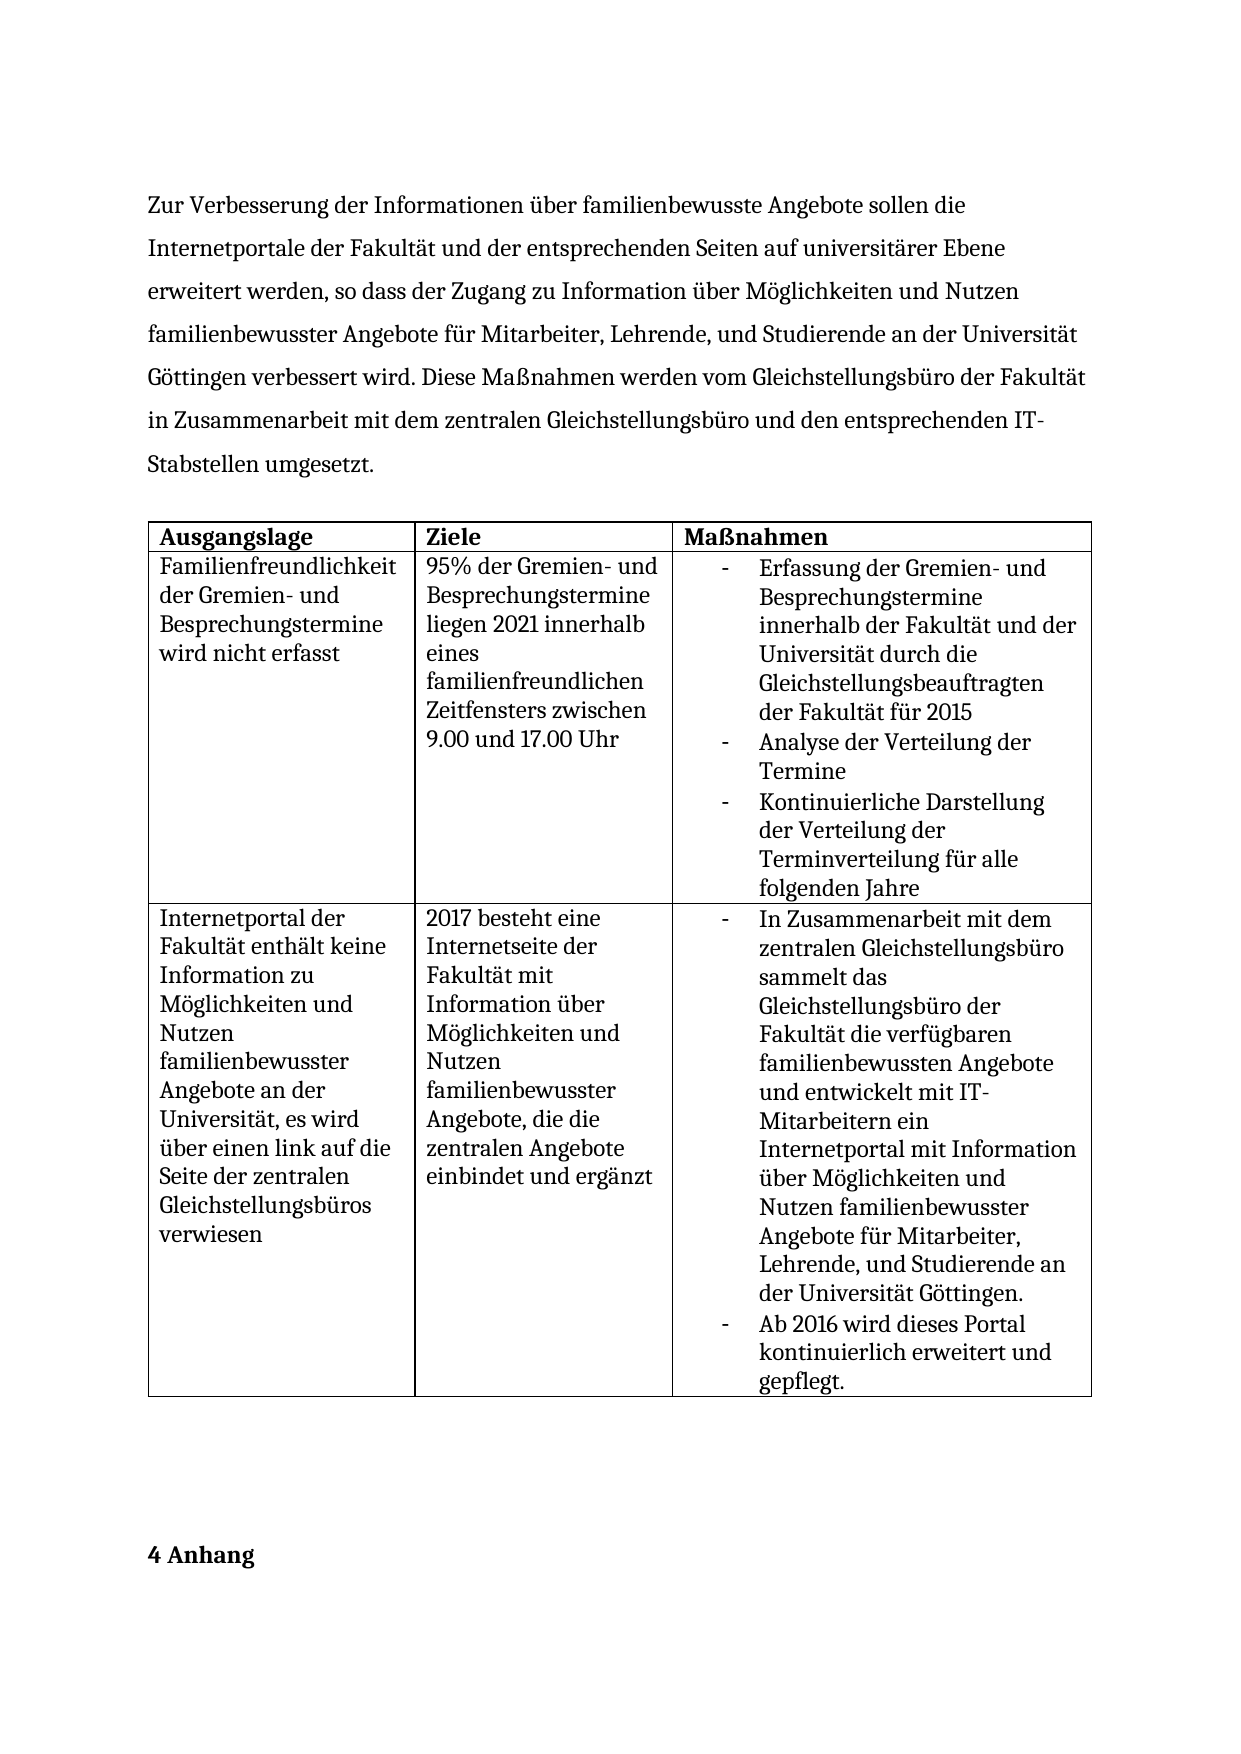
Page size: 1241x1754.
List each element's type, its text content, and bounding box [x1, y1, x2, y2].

table_header Ausgangslage [149, 523, 414, 551]
table_cell 2017 besteht eine Internetseite der Fakultät mit Information über Möglichkeiten und Nutzen familienbewusster Angebote, die die zentralen Angebote einbindet und ergänzt [416, 904, 672, 1396]
table_cell Internetportal der Fakultät enthält keine Information zu Möglichkeiten und Nutzen familienbewusster Angebote an der Universität, es wird über einen link auf die Seite der zentralen Gleichstellungsbüros verwiesen [149, 904, 414, 1396]
table_cell 95% der Gremien- und Besprechungstermine liegen 2021 innerhalb eines familienfreundlichen Zeitfensters zwischen 9.00 und 17.00 Uhr [416, 552, 672, 902]
text Zur Verbesserung der Informationen über familienbewusste Angebote sollen die Internetportale der Fakultät und der entsprechenden Seiten auf universitärer Ebene erweitert werden, so dass der Zugang zu Information über Möglichkeiten und Nutzen familienbewusster Angebote für Mitarbeiter, Lehrende, und Studierende an der Universität Göttingen verbessert wird. Diese Maßnahmen werden vom Gleichstellungsbüro der Fakultät in Zusammenarbeit mit dem zentralen Gleichstellungsbüro und den entsprechenden IT-Stabstellen umgesetzt. [148, 191, 1093, 478]
text 4 Anhang [148, 1541, 1093, 1569]
table_cell Erfassung der Gremien- und Besprechungstermine innerhalb der Fakultät und der Universität durch die Gleichstellungsbeauftragten der Fakultät für 2015 Analyse der Verteilung der Termine Kontinuierliche Darstellung der Verteilung der Terminverteilung für alle folgenden Jahre [673, 552, 1091, 902]
table_cell In Zusammenarbeit mit dem zentralen Gleichstellungsbüro sammelt das Gleichstellungsbüro der Fakultät die verfügbaren familienbewussten Angebote und entwickelt mit IT-Mitarbeitern ein Internetportal mit Information über Möglichkeiten und Nutzen familienbewusster Angebote für Mitarbeiter, Lehrende, und Studierende an der Universität Göttingen. Ab 2016 wird dieses Portal kontinuierlich erweitert und gepflegt. [673, 904, 1091, 1396]
table_header Ziele [416, 523, 672, 551]
table_header Maßnahmen [673, 523, 1091, 551]
table_cell Familienfreundlichkeit der Gremien- und Besprechungstermine wird nicht erfasst [149, 552, 414, 902]
